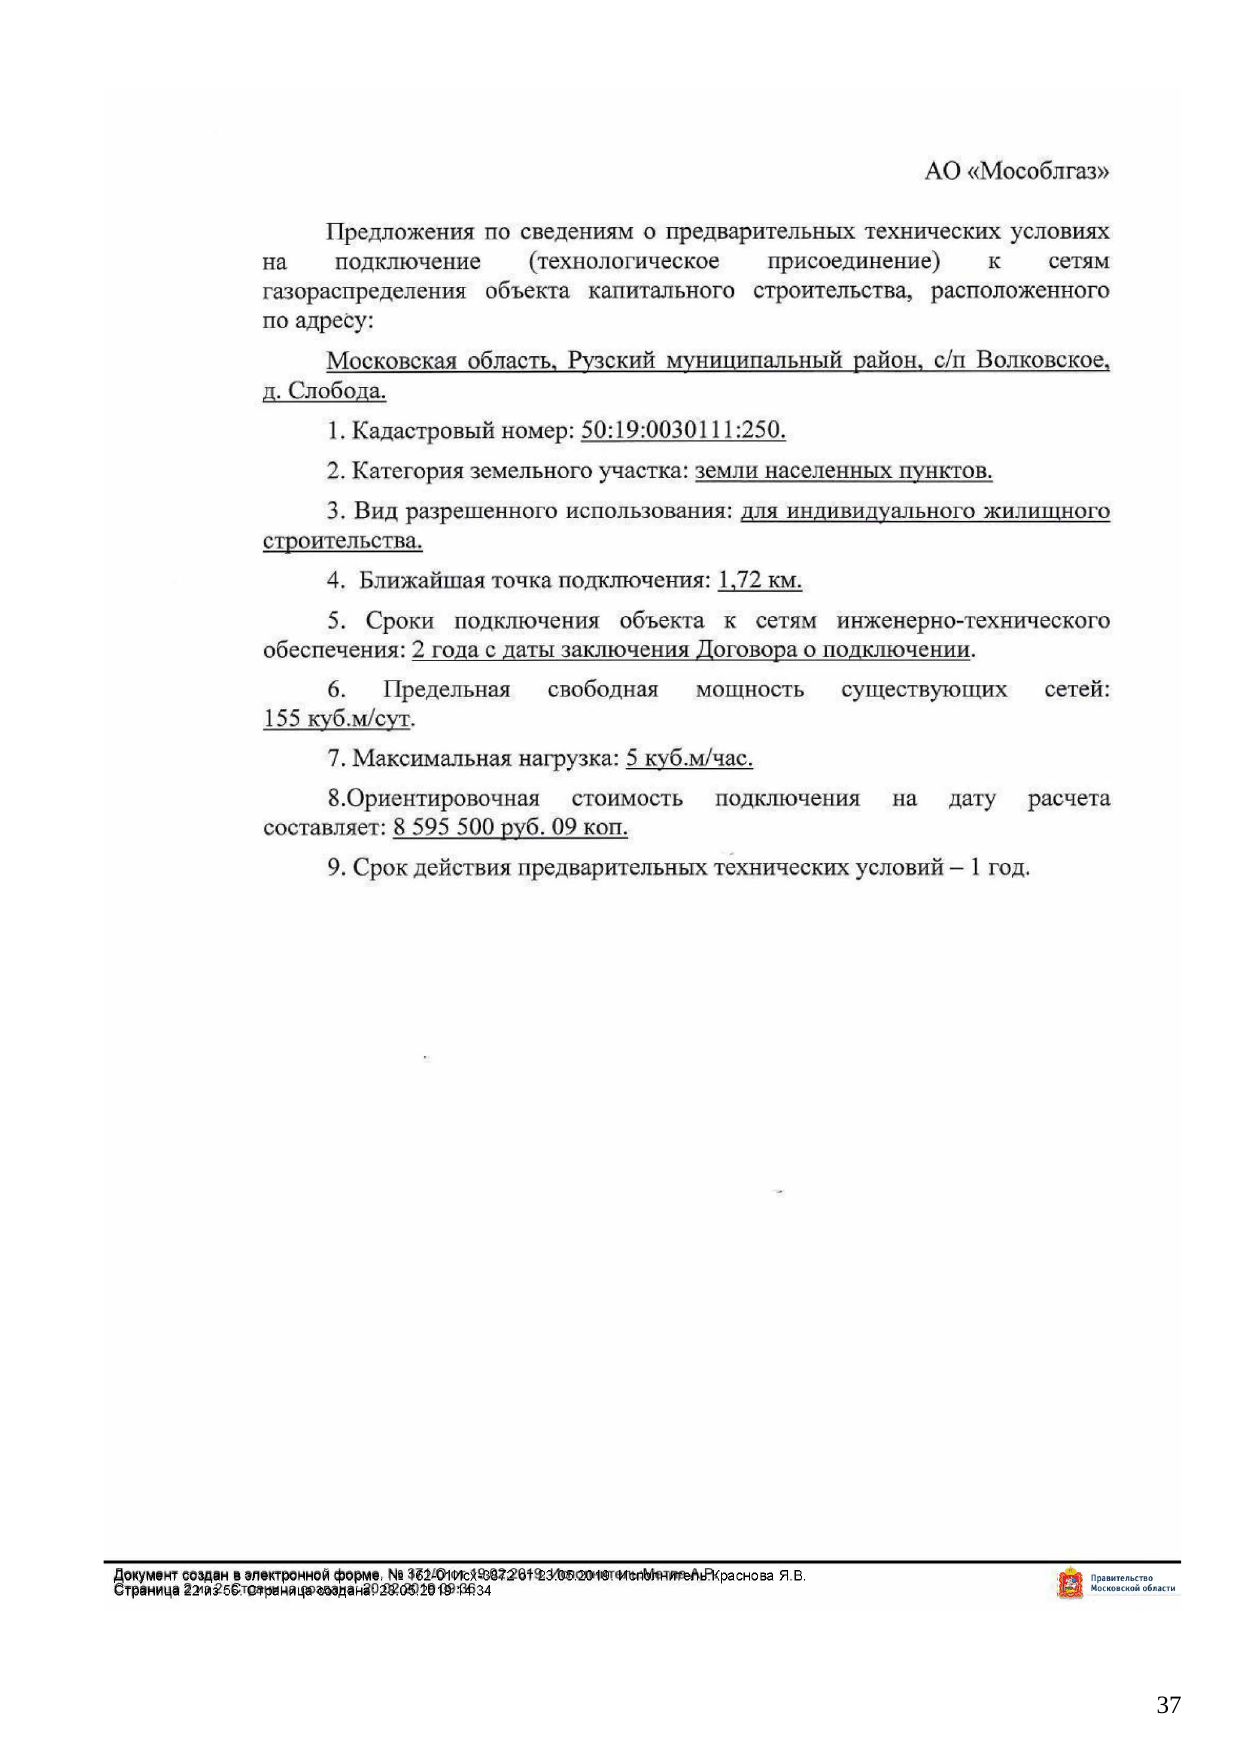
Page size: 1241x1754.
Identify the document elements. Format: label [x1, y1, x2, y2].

picture [103, 88, 1182, 1613]
